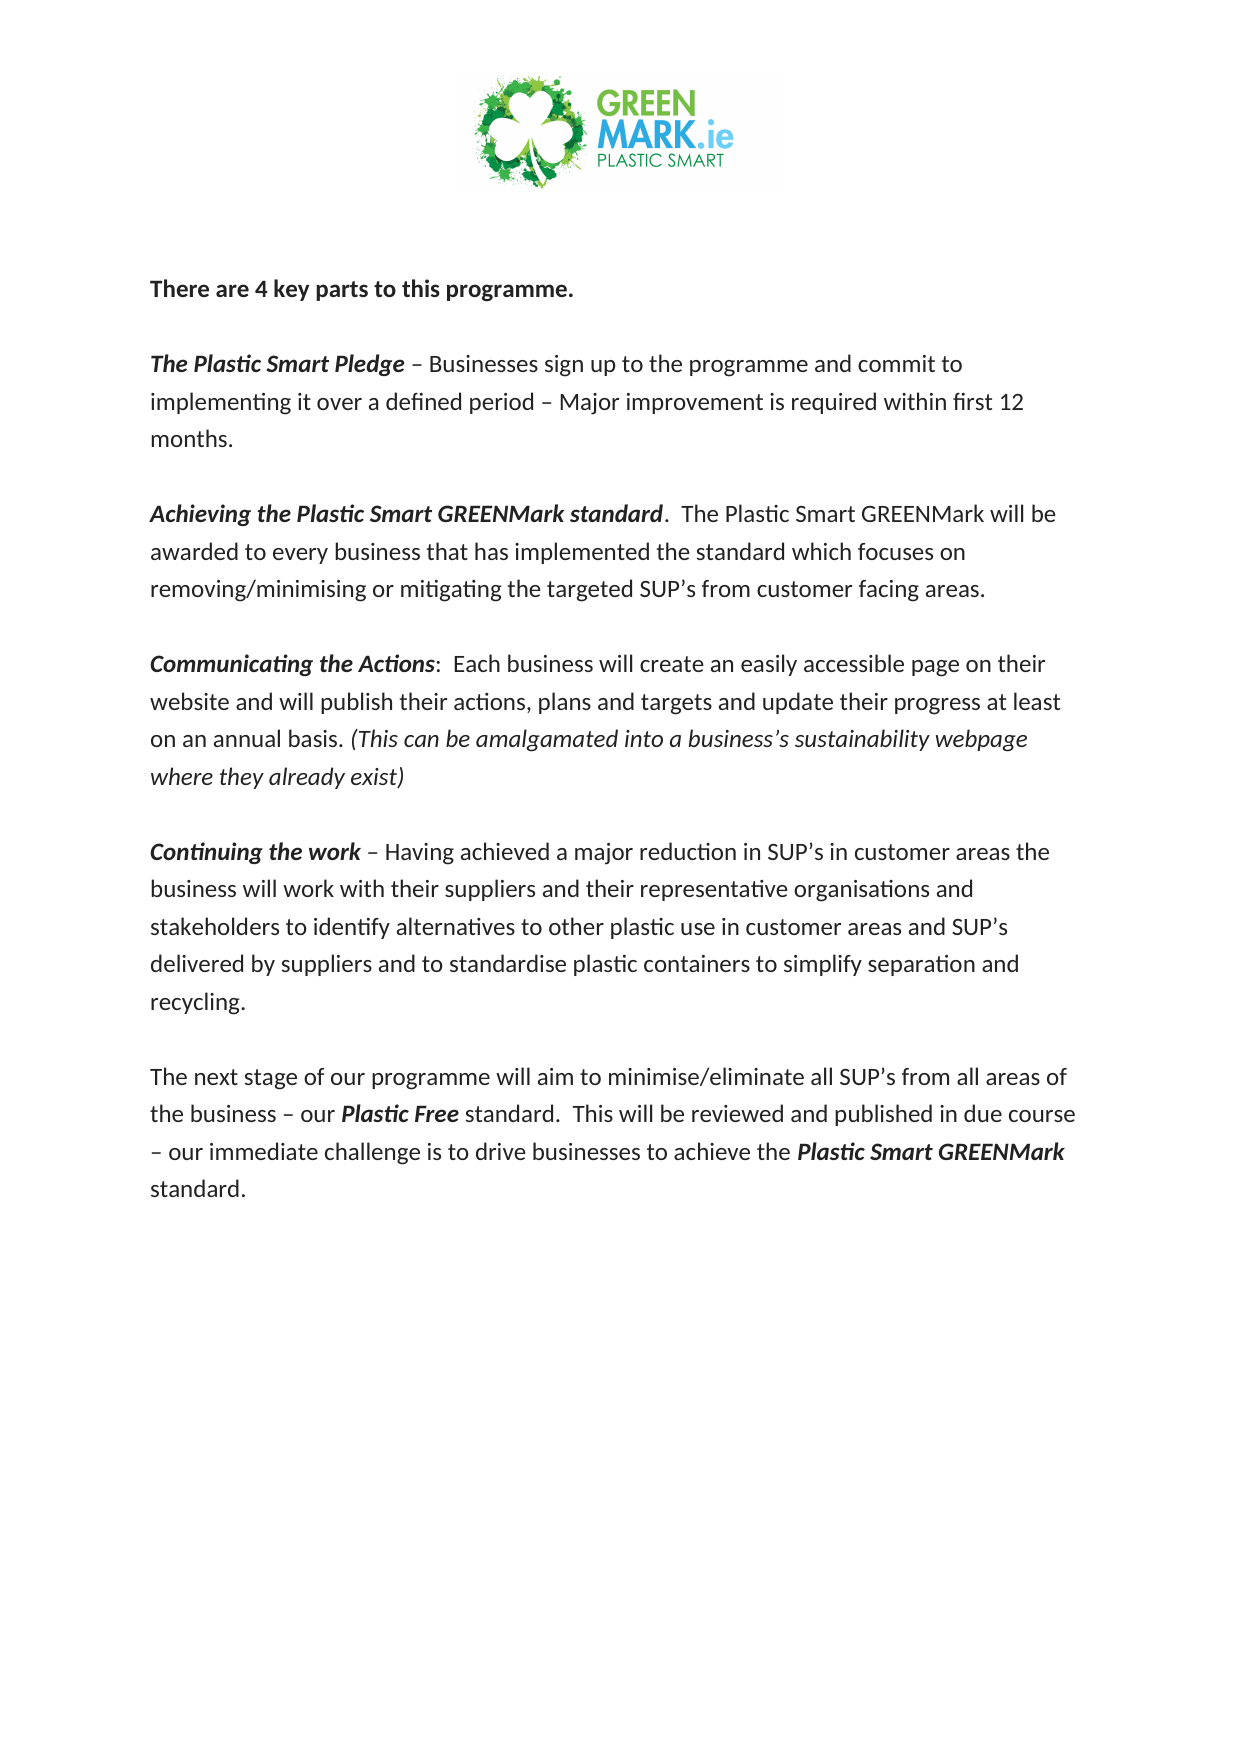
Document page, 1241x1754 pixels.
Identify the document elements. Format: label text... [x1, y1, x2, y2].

text There are 4 key parts to this programme. [150, 267, 1090, 304]
text The Plastic Smart Pledge – Businesses sign up to the programme and commit to implementing it over a defined period – Major improvement is required within first 12 months. [150, 342, 1090, 454]
text Continuing the work – Having achieved a major reduction in SUP’s in customer areas the business will work with their suppliers and their representative organisations and stakeholders to identify alternatives to other plastic use in customer areas and SUP’s delivered by suppliers and to standardise plastic containers to simplify separation and recycling. [150, 829, 1090, 1017]
picture [457, 73, 783, 192]
text Achieving the Plastic Smart GREENMark standard. The Plastic Smart GREENMark will be awarded to every business that has implemented the standard which focuses on removing/minimising or mitigating the targeted SUP’s from customer facing areas. [150, 492, 1090, 604]
text The next stage of our programme will aim to minimise/eliminate all SUP’s from all areas of the business – our Plastic Free standard. This will be reviewed and published in due course – our immediate challenge is to drive businesses to achieve the Plastic Smart GREENMark standard. [150, 1054, 1090, 1204]
text Communicating the Actions: Each business will create an easily accessible page on their website and will publish their actions, plans and targets and update their progress at least on an annual basis. (This can be amalgamated into a business’s sustainability webpage where they already exist) [150, 642, 1090, 792]
